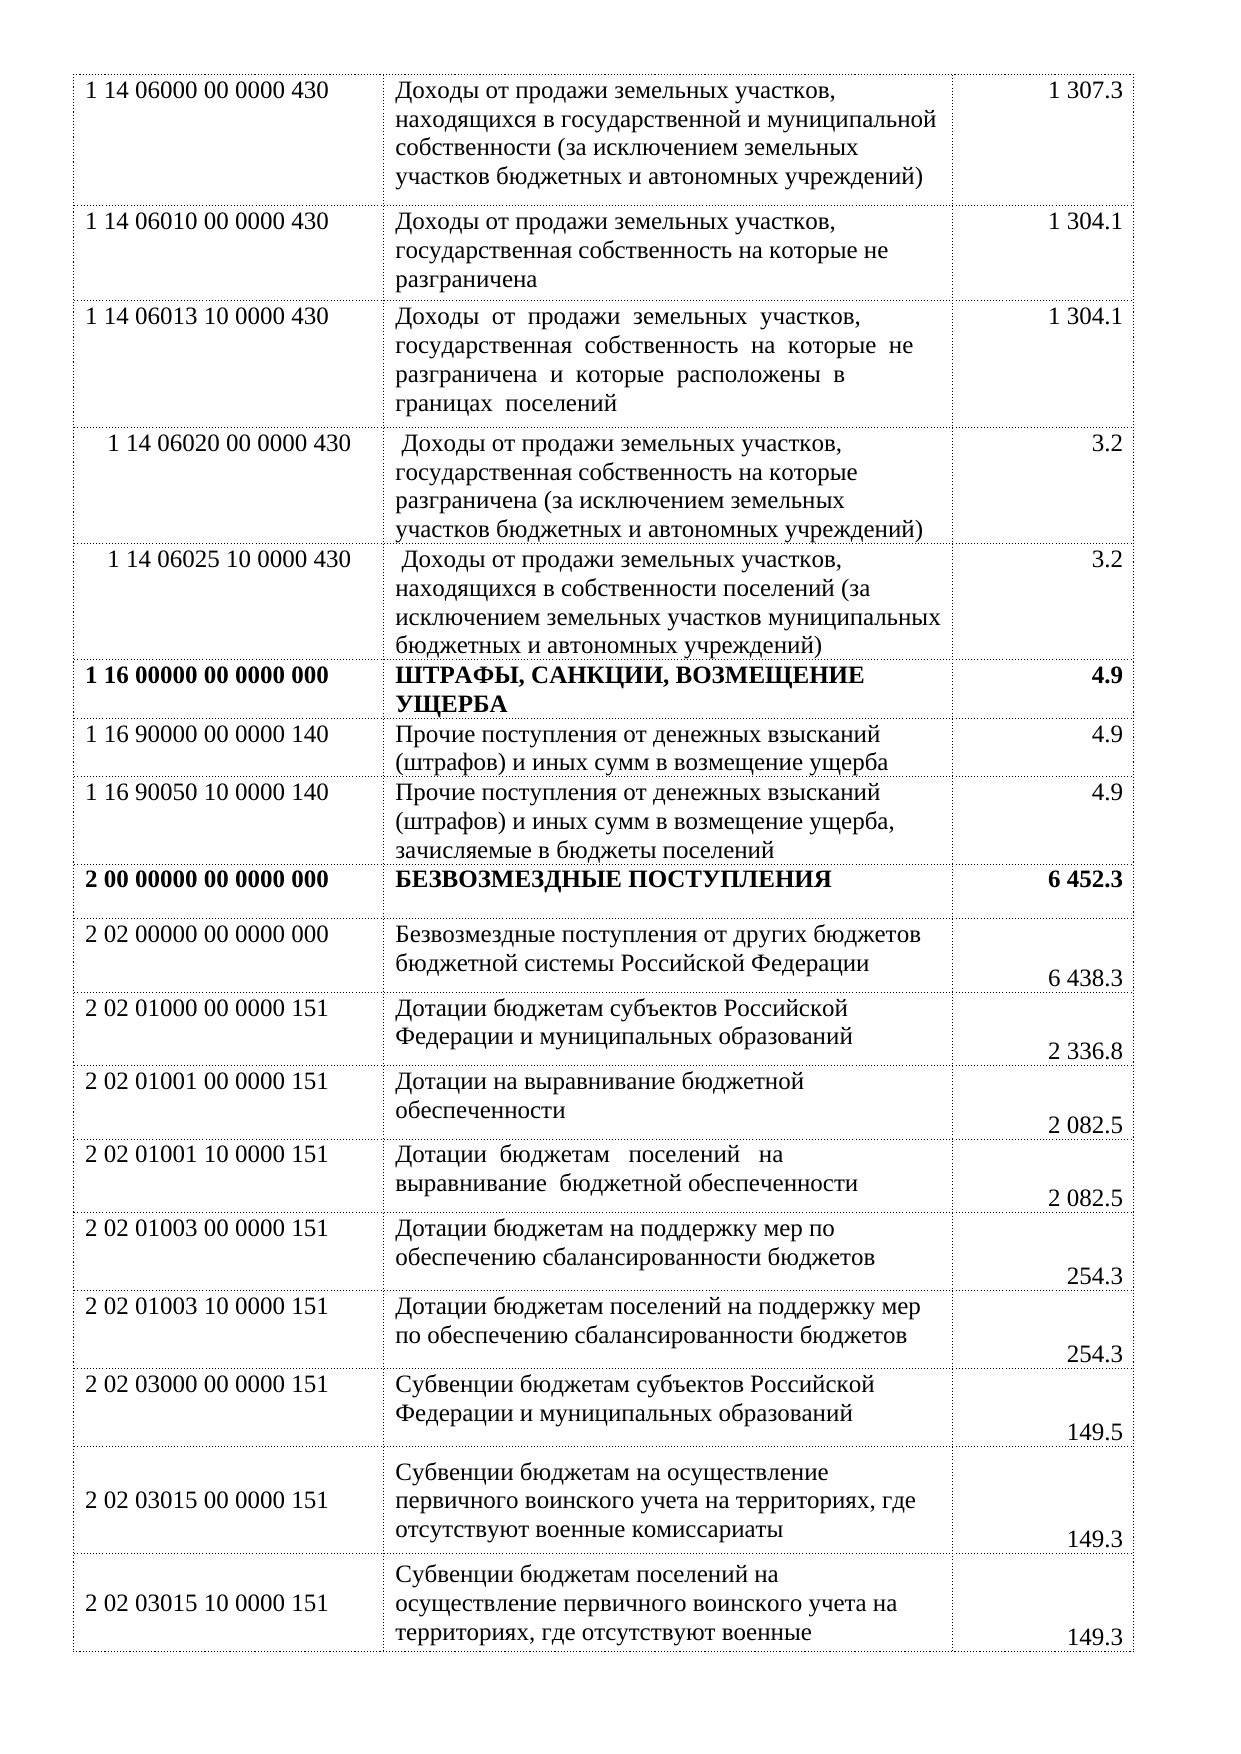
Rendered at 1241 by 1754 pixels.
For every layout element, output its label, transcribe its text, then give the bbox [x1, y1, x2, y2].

table_cell 2 02 01001 00 0000 151 [74, 1065, 384, 1138]
table_cell Доходы от продажи земельных участков, государственная собственность на которые не разграничена [384, 205, 953, 300]
table_cell Безвозмездные поступления от других бюджетов бюджетной системы Российской Федерации [384, 918, 953, 992]
table_cell БЕЗВОЗМЕЗДНЫЕ ПОСТУПЛЕНИЯ [384, 864, 953, 918]
table_cell Субвенции бюджетам субъектов Российской Федерации и муниципальных образований [384, 1368, 953, 1446]
table_cell 4.9 [953, 718, 1134, 776]
table_cell 254.3 [953, 1290, 1134, 1368]
table_cell 2 082.5 [953, 1139, 1134, 1212]
table_cell 3.2 [953, 427, 1134, 543]
table_cell 6 438.3 [953, 918, 1134, 992]
table_cell 3.2 [953, 543, 1134, 659]
table_cell 2 00 00000 00 0000 000 [74, 864, 384, 918]
table_cell Прочие поступления от денежных взысканий (штрафов) и иных сумм в возмещение ущерба [384, 718, 953, 776]
table_cell 1 14 06010 00 0000 430 [74, 205, 384, 300]
table_cell 2 02 01001 10 0000 151 [74, 1139, 384, 1212]
table_cell 1 16 90000 00 0000 140 [74, 718, 384, 776]
table_cell Доходы от продажи земельных участков, находящихся в собственности поселений (за исключением земельных участков муниципальных бюджетных и автономных учреждений) [384, 543, 953, 659]
table_cell 149.3 [953, 1446, 1134, 1552]
table_cell 2 02 01003 10 0000 151 [74, 1290, 384, 1368]
table_cell 2 02 03015 00 0000 151 [74, 1446, 384, 1552]
table_cell 2 02 00000 00 0000 000 [74, 918, 384, 992]
table_cell 149.3 [953, 1553, 1134, 1651]
table_cell Дотации бюджетам поселений на выравнивание бюджетной обеспеченности [384, 1139, 953, 1212]
table_cell Доходы от продажи земельных участков, государственная собственность на которые разграничена (за исключением земельных участков бюджетных и автономных учреждений) [384, 427, 953, 543]
table_cell 1 16 00000 00 0000 000 [74, 659, 384, 718]
table_cell 4.9 [953, 659, 1134, 718]
table_cell Дотации бюджетам на поддержку мер по обеспечению сбалансированности бюджетов [384, 1212, 953, 1290]
table_cell Дотации бюджетам поселений на поддержку мер по обеспечению сбалансированности бюджетов [384, 1290, 953, 1368]
table_cell 2 082.5 [953, 1065, 1134, 1138]
table_cell 1 14 06000 00 0000 430 [74, 74, 384, 205]
table_cell 1 14 06013 10 0000 430 [74, 300, 384, 427]
table_cell Доходы от продажи земельных участков, государственная собственность на которые не разграничена и которые расположены в границах поселений [384, 300, 953, 427]
table_cell Субвенции бюджетам на осуществление первичного воинского учета на территориях, где отсутствуют военные комиссариаты [384, 1446, 953, 1552]
table_cell 1 16 90050 10 0000 140 [74, 776, 384, 863]
table_cell Доходы от продажи земельных участков, находящихся в государственной и муниципальной собственности (за исключением земельных участков бюджетных и автономных учреждений) [384, 74, 953, 205]
table_cell Прочие поступления от денежных взысканий (штрафов) и иных сумм в возмещение ущерба, зачисляемые в бюджеты поселений [384, 776, 953, 863]
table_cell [74, 1553, 384, 1651]
table_cell 2 02 01000 00 0000 151 [74, 992, 384, 1065]
table_cell 2 02 01003 00 0000 151 [74, 1212, 384, 1290]
table_cell 4.9 [953, 776, 1134, 863]
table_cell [384, 1553, 953, 1651]
table_cell 1 14 06020 00 0000 430 [74, 427, 384, 543]
table_cell 149.5 [953, 1368, 1134, 1446]
table_cell 1 304.1 [953, 300, 1134, 427]
table_cell 2 02 03000 00 0000 151 [74, 1368, 384, 1446]
table_cell Дотации на выравнивание бюджетной обеспеченности [384, 1065, 953, 1138]
table_cell Дотации бюджетам субъектов Российской Федерации и муниципальных образований [384, 992, 953, 1065]
table_cell 2 336.8 [953, 992, 1134, 1065]
table_cell 1 304.1 [953, 205, 1134, 300]
table_cell 254.3 [953, 1212, 1134, 1290]
table_cell ШТРАФЫ, САНКЦИИ, ВОЗМЕЩЕНИЕ УЩЕРБА [384, 659, 953, 718]
table_cell 1 307.3 [953, 74, 1134, 205]
table_cell 1 14 06025 10 0000 430 [74, 543, 384, 659]
table_cell 6 452.3 [953, 864, 1134, 918]
